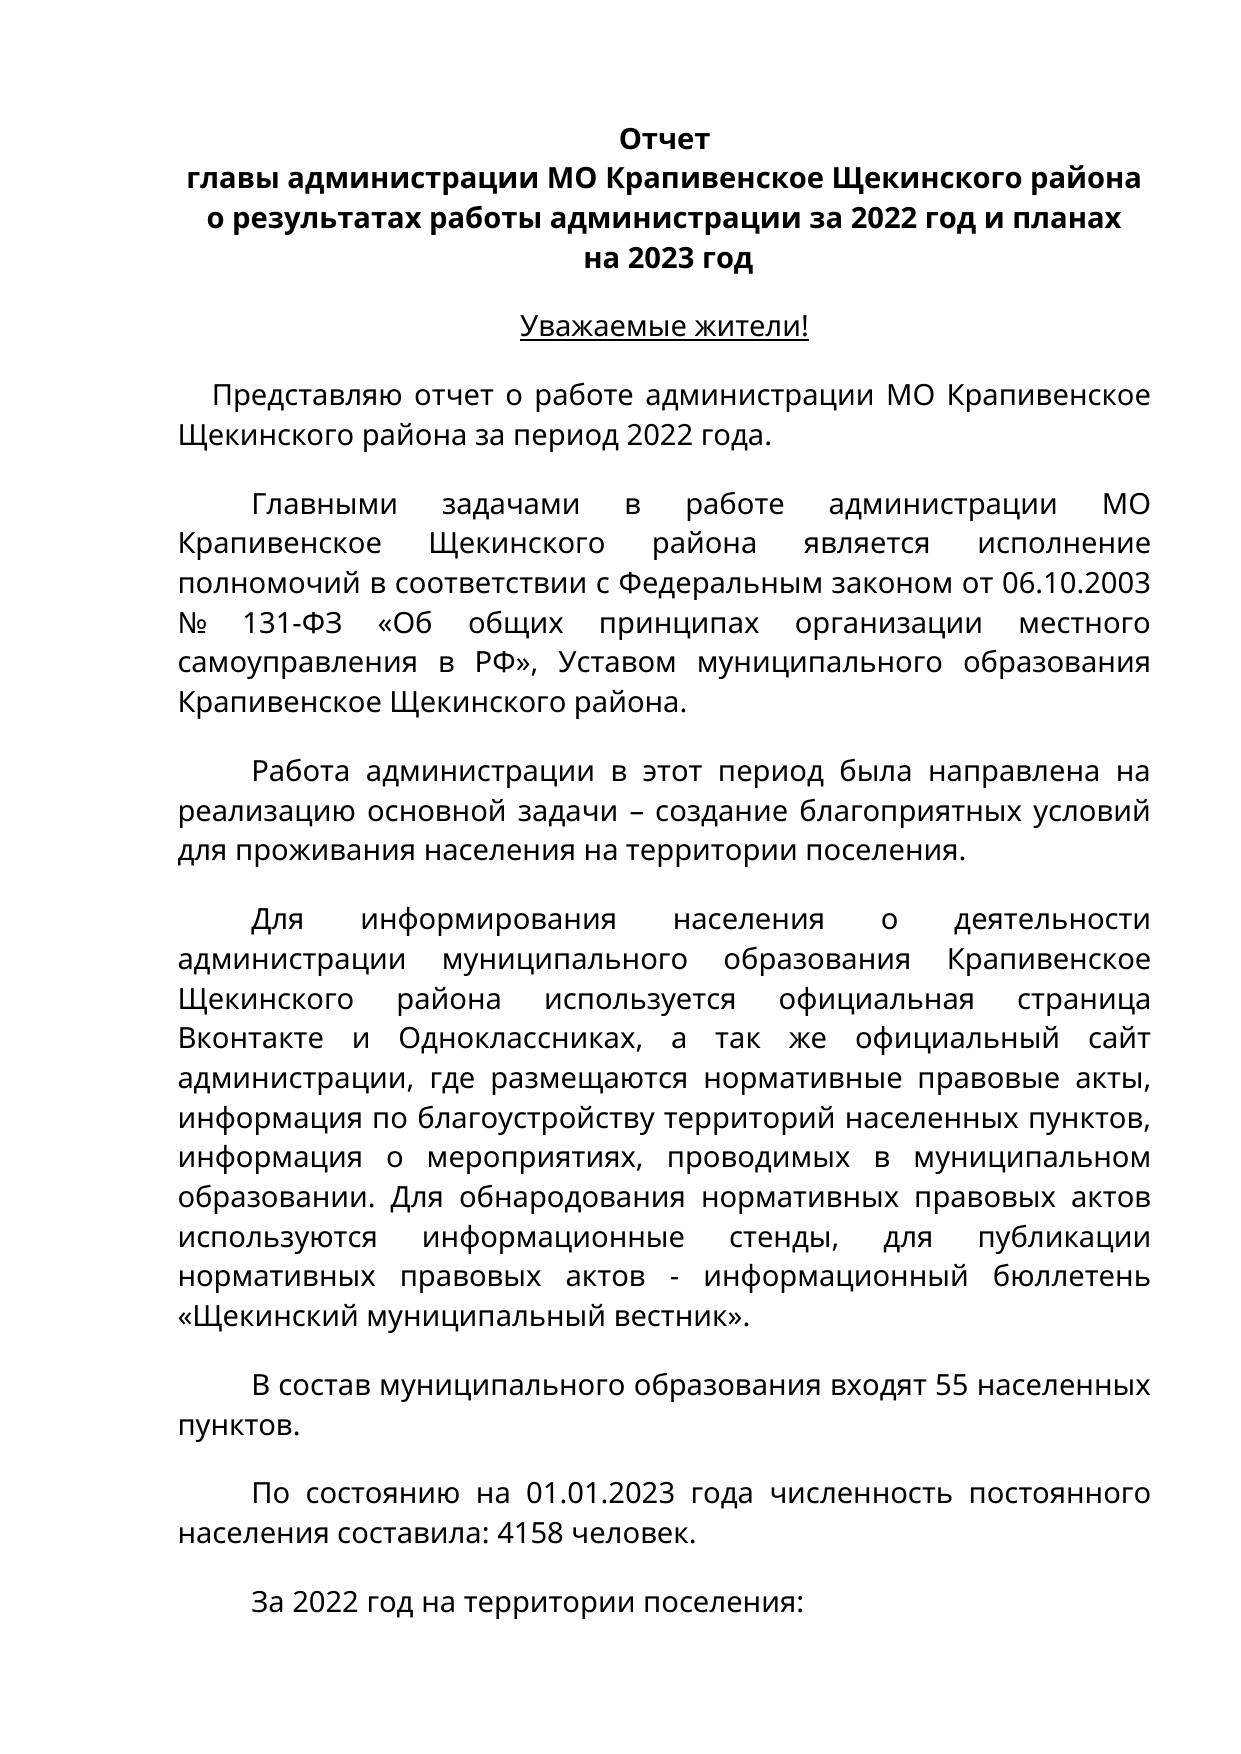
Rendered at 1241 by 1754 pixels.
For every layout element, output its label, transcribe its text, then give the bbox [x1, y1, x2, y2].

text По состоянию на 01.01.2023 года численность постоянного населения составила: 4158 человек. [177, 1473, 1152, 1552]
text Работа администрации в этот период была направлена на реализацию основной задачи – создание благоприятных условий для проживания населения на территории поселения. [177, 750, 1152, 869]
text В состав муниципального образования входят 55 населенных пунктов. [177, 1364, 1152, 1444]
text Уважаемые жители! [177, 306, 1152, 345]
text Главными задачами в работе администрации МО Крапивенское Щекинского района является исполнение полномочий в соответствии с Федеральным законом от 06.10.2003 № 131-ФЗ «Об общих принципах организации местного самоуправления в РФ», Уставом муниципального образования Крапивенское Щекинского района. [177, 483, 1152, 721]
text Отчет [177, 118, 1152, 158]
text на 2023 год [177, 237, 1152, 277]
text главы администрации МО Крапивенское Щекинского района [177, 158, 1152, 197]
text Для информирования населения о деятельности администрации муниципального образования Крапивенское Щекинского района используется официальная страница Вконтакте и Одноклассниках, а так же официальный сайт администрации, где размещаются нормативные правовые акты, информация по благоустройству территорий населенных пунктов, информация о мероприятиях, проводимых в муниципальном образовании. Для обнародования нормативных правовых актов используются информационные стенды, для публикации нормативных правовых актов - информационный бюллетень «Щекинский муниципальный вестник». [177, 898, 1152, 1335]
text Представляю отчет о работе администрации МО Крапивенское Щекинского района за период 2022 года. [177, 374, 1152, 454]
text о результатах работы администрации за 2022 год и планах [177, 197, 1152, 237]
text За 2022 год на территории поселения: [177, 1581, 1152, 1621]
